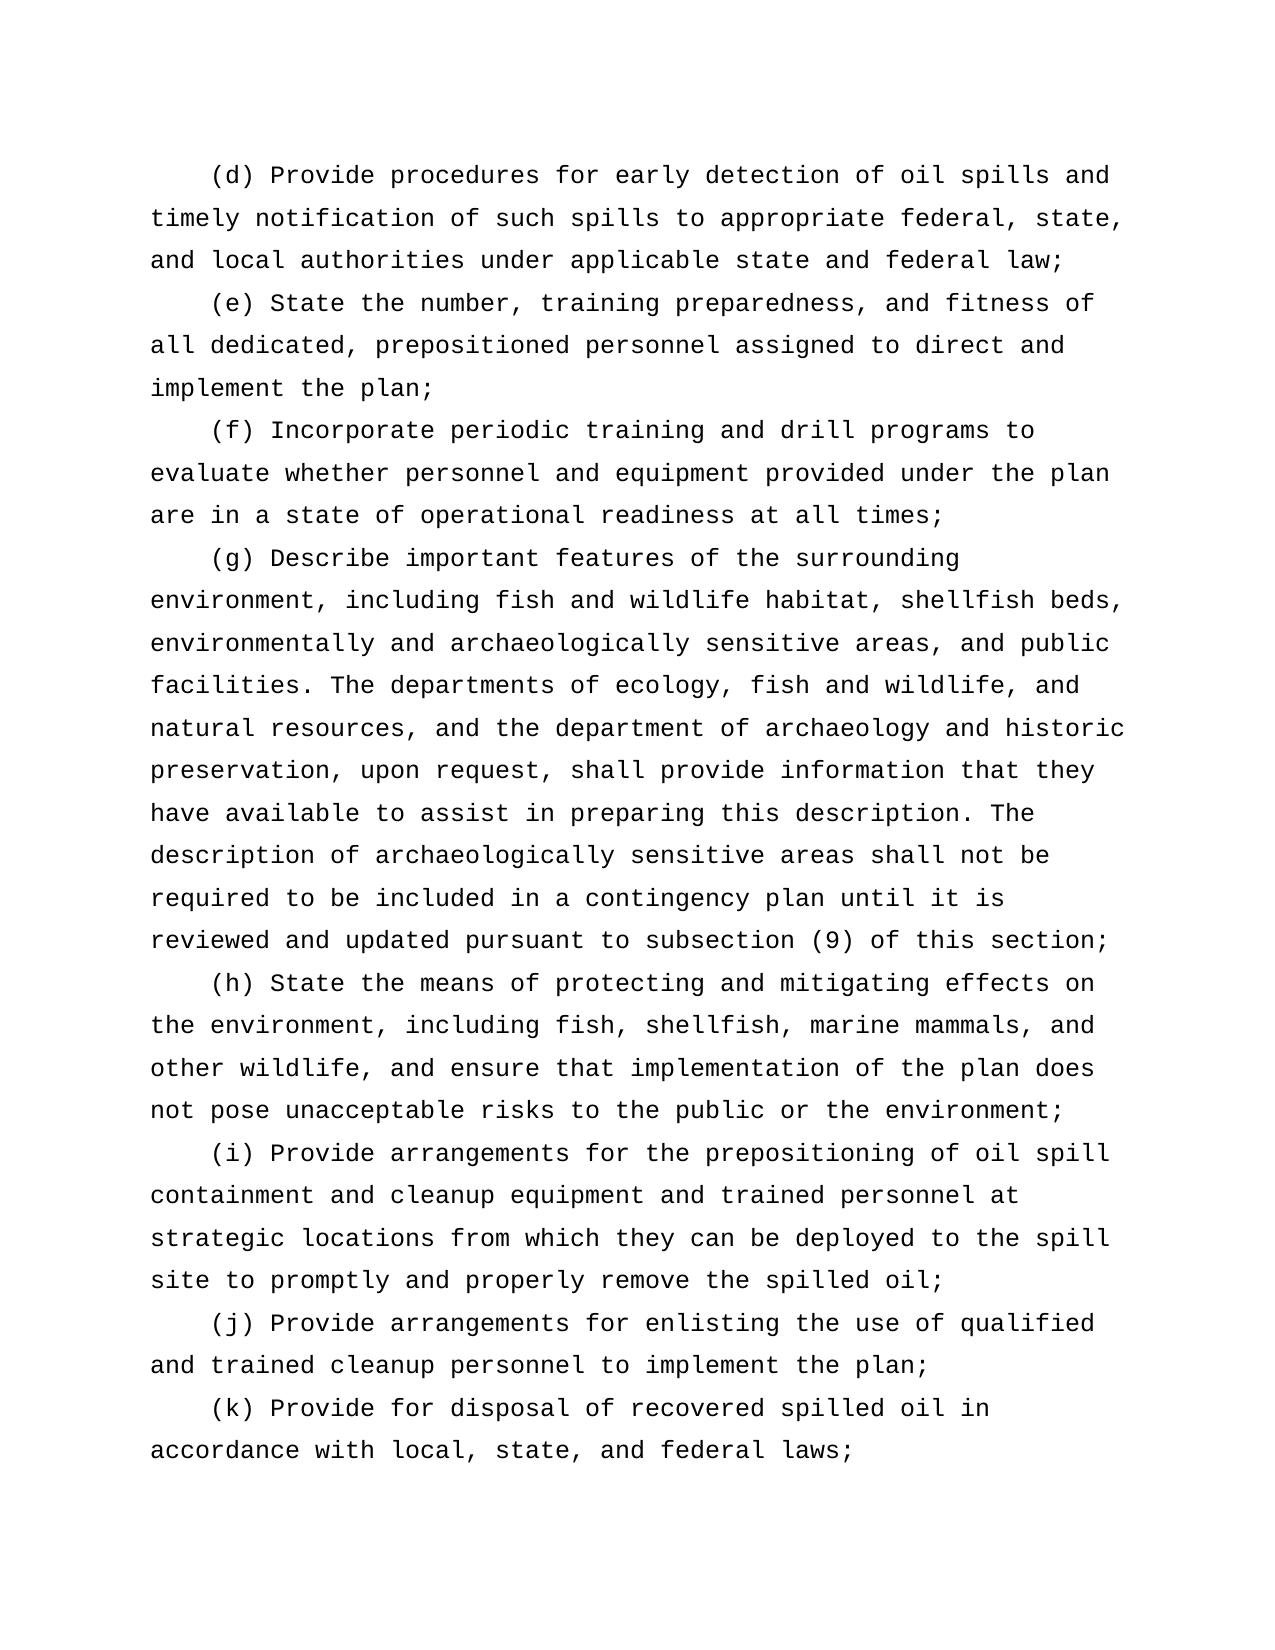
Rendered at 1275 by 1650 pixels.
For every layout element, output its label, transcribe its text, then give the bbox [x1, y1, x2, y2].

text (d) Provide procedures for early detection of oil spills and timely notification of such spills to appropriate federal, state, and local authorities under applicable state and federal law; [150, 150, 1125, 277]
text (f) Incorporate periodic training and drill programs to evaluate whether personnel and equipment provided under the plan are in a state of operational readiness at all times; [150, 405, 1125, 532]
text (h) State the means of protecting and mitigating effects on the environment, including fish, shellfish, marine mammals, and other wildlife, and ensure that implementation of the plan does not pose unacceptable risks to the public or the environment; [150, 957, 1125, 1127]
text (i) Provide arrangements for the prepositioning of oil spill containment and cleanup equipment and trained personnel at strategic locations from which they can be deployed to the spill site to promptly and properly remove the spilled oil; [150, 1127, 1125, 1297]
text (e) State the number, training preparedness, and fitness of all dedicated, prepositioned personnel assigned to direct and implement the plan; [150, 277, 1125, 405]
text (j) Provide arrangements for enlisting the use of qualified and trained cleanup personnel to implement the plan; [150, 1297, 1125, 1382]
text (g) Describe important features of the surrounding environment, including fish and wildlife habitat, shellfish beds, environmentally and archaeologically sensitive areas, and public facilities. The departments of ecology, fish and wildlife, and natural resources, and the department of archaeology and historic preservation, upon request, shall provide information that they have available to assist in preparing this description. The description of archaeologically sensitive areas shall not be required to be included in a contingency plan until it is reviewed and updated pursuant to subsection (9) of this section; [150, 532, 1125, 957]
text (k) Provide for disposal of recovered spilled oil in accordance with local, state, and federal laws; [150, 1382, 1125, 1467]
